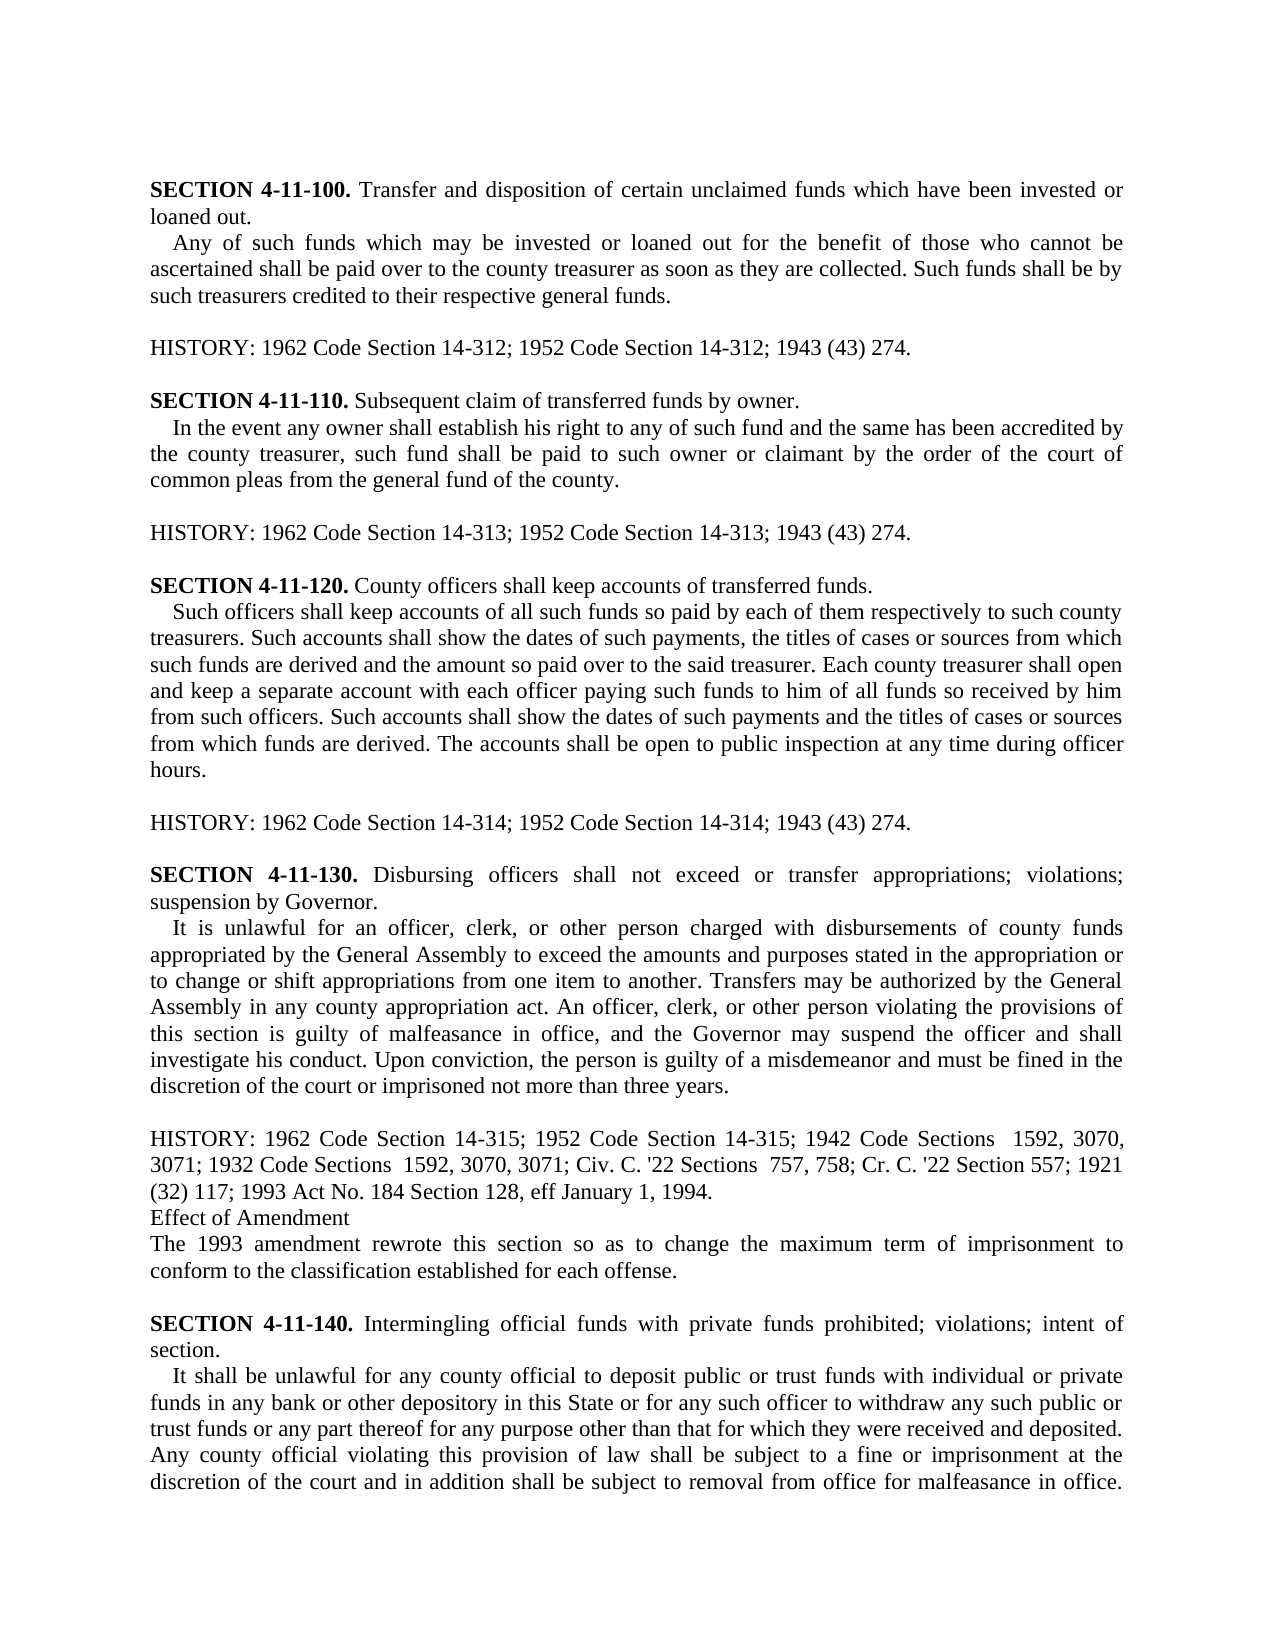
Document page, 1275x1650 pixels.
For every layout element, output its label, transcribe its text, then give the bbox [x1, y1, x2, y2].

text SECTION 4-11-140. Intermingling official funds with private funds prohibited; violations; intent of section. [150, 1309, 1125, 1362]
text In the event any owner shall establish his right to any of such fund and the same has been accredited by the county treasurer, such fund shall be paid to such owner or claimant by the order of the court of common pleas from the general fund of the county. [150, 413, 1125, 493]
text SECTION 4-11-100. Transfer and disposition of certain unclaimed funds which have been invested or loaned out. [150, 176, 1125, 229]
text HISTORY: 1962 Code Section 14-315; 1952 Code Section 14-315; 1942 Code Sections 1592, 3070, 3071; 1932 Code Sections 1592, 3070, 3071; Civ. C. '22 Sections 757, 758; Cr. C. '22 Section 557; 1921 (32) 117; 1993 Act No. 184 Section 128, eff January 1, 1994. [150, 1125, 1125, 1204]
text SECTION 4-11-110. Subsequent claim of transferred funds by owner. [150, 387, 1125, 413]
text SECTION 4-11-130. Disbursing officers shall not exceed or transfer appropriations; violations; suspension by Governor. [150, 862, 1125, 914]
text Any of such funds which may be invested or loaned out for the benefit of those who cannot be ascertained shall be paid over to the county treasurer as soon as they are collected. Such funds shall be by such treasurers credited to their respective general funds. [150, 229, 1125, 308]
text Effect of Amendment [150, 1204, 1125, 1231]
text SECTION 4-11-120. County officers shall keep accounts of transferred funds. [150, 572, 1125, 598]
text The 1993 amendment rewrote this section so as to change the maximum term of imprisonment to conform to the classification established for each offense. [150, 1231, 1125, 1283]
text HISTORY: 1962 Code Section 14-312; 1952 Code Section 14-312; 1943 (43) 274. [150, 334, 1125, 361]
text Such officers shall keep accounts of all such funds so paid by each of them respectively to such county treasurers. Such accounts shall show the dates of such payments, the titles of cases or sources from which such funds are derived and the amount so paid over to the said treasurer. Each county treasurer shall open and keep a separate account with each officer paying such funds to him of all funds so received by him from such officers. Such accounts shall show the dates of such payments and the titles of cases or sources from which funds are derived. The accounts shall be open to public inspection at any time during officer hours. [150, 598, 1125, 782]
text HISTORY: 1962 Code Section 14-314; 1952 Code Section 14-314; 1943 (43) 274. [150, 809, 1125, 835]
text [150, 1362, 1125, 1494]
text It is unlawful for an officer, clerk, or other person charged with disbursements of county funds appropriated by the General Assembly to exceed the amounts and purposes stated in the appropriation or to change or shift appropriations from one item to another. Transfers may be authorized by the General Assembly in any county appropriation act. An officer, clerk, or other person violating the provisions of this section is guilty of malfeasance in office, and the Governor may suspend the officer and shall investigate his conduct. Upon conviction, the person is guilty of a misdemeanor and must be fined in the discretion of the court or imprisoned not more than three years. [150, 914, 1125, 1099]
text HISTORY: 1962 Code Section 14-313; 1952 Code Section 14-313; 1943 (43) 274. [150, 519, 1125, 545]
